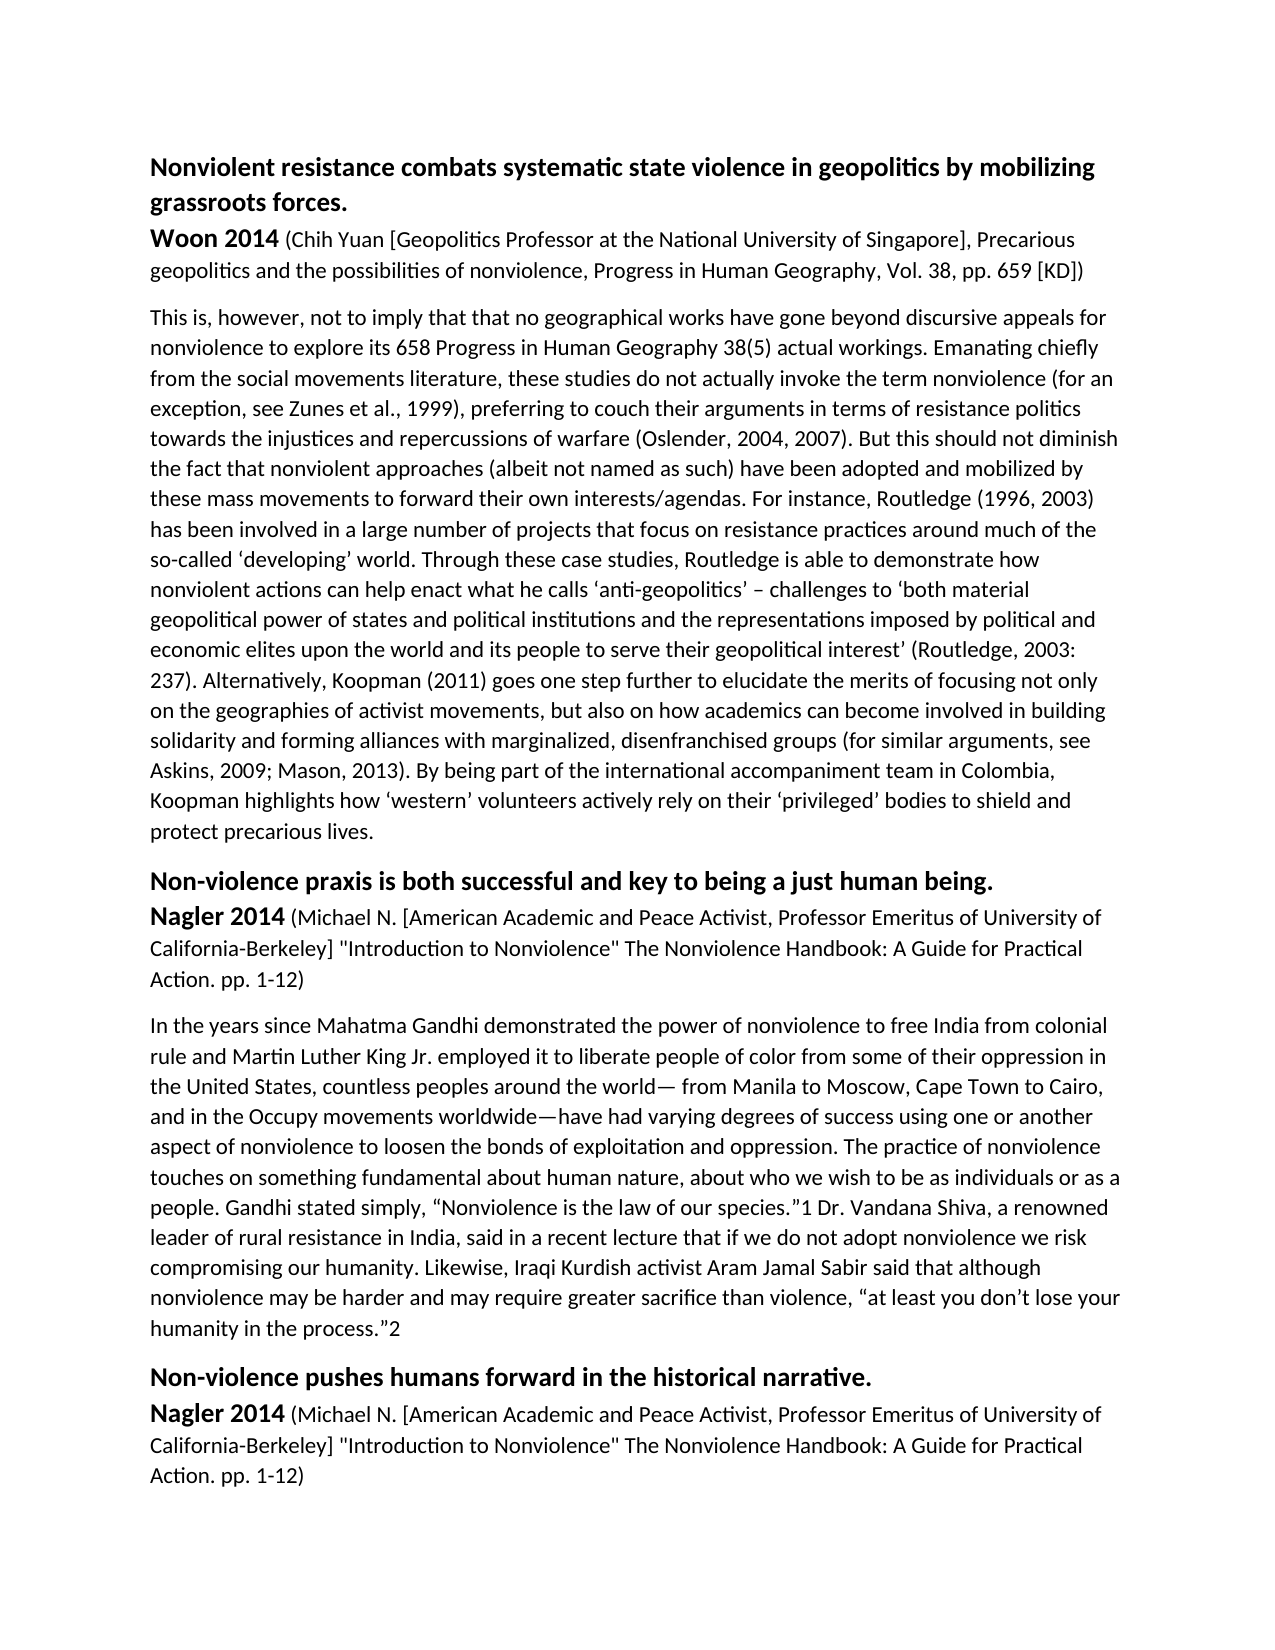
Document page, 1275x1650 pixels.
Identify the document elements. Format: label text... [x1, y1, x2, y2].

subtitle Non-violence pushes humans forward in the historical narrative. [150, 1361, 1125, 1394]
text This is, however, not to imply that that no geographical works have gone beyond discursive appeals for nonviolence to explore its 658 Progress in Human Geography 38(5) actual workings. Emanating chiefly from the social movements literature, these studies do not actually invoke the term nonviolence (for an exception, see Zunes et al., 1999), preferring to couch their arguments in terms of resistance politics towards the injustices and repercussions of warfare (Oslender, 2004, 2007). But this should not diminish the fact that nonviolent approaches (albeit not named as such) have been adopted and mobilized by these mass movements to forward their own interests/agendas. For instance, Routledge (1996, 2003) has been involved in a large number of projects that focus on resistance practices around much of the so-called ‘developing’ world. Through these case studies, Routledge is able to demonstrate how nonviolent actions can help enact what he calls ‘anti-geopolitics’ – challenges to ‘both material geopolitical power of states and political institutions and the representations imposed by political and economic elites upon the world and its people to serve their geopolitical interest’ (Routledge, 2003: 237). Alternatively, Koopman (2011) goes one step further to elucidate the merits of focusing not only on the geographies of activist movements, but also on how academics can become involved in building solidarity and forming alliances with marginalized, disenfranchised groups (for similar arguments, see Askins, 2009; Mason, 2013). By being part of the international accompaniment team in Colombia, Koopman highlights how ‘western’ volunteers actively rely on their ‘privileged’ bodies to shield and protect precarious lives. [150, 303, 1125, 845]
text Woon 2014 (Chih Yuan [Geopolitics Professor at the National University of Singapore], Precarious geopolitics and the possibilities of nonviolence, Progress in Human Geography, Vol. 38, pp. 659 [KD]) [150, 221, 1125, 284]
text In the years since Mahatma Gandhi demonstrated the power of nonviolence to free India from colonial rule and Martin Luther King Jr. employed it to liberate people of color from some of their oppression in the United States, countless peoples around the world— from Manila to Moscow, Cape Town to Cairo, and in the Occupy movements worldwide—have had varying degrees of success using one or another aspect of nonviolence to loosen the bonds of exploitation and oppression. The practice of nonviolence touches on something fundamental about human nature, about who we wish to be as individuals or as a people. Gandhi stated simply, “Nonviolence is the law of our species.”1 Dr. Vandana Shiva, a renowned leader of rural resistance in India, said in a recent lecture that if we do not adopt nonviolence we risk compromising our humanity. Likewise, Iraqi Kurdish activist Aram Jamal Sabir said that although nonviolence may be harder and may require greater sacrifice than violence, “at least you don’t lose your humanity in the process.”2 [150, 1012, 1125, 1342]
subtitle Non-violence praxis is both successful and key to being a just human being. [150, 864, 1125, 897]
subtitle Nonviolent resistance combats systematic state violence in geopolitics by mobilizing grassroots forces. [150, 150, 1125, 219]
